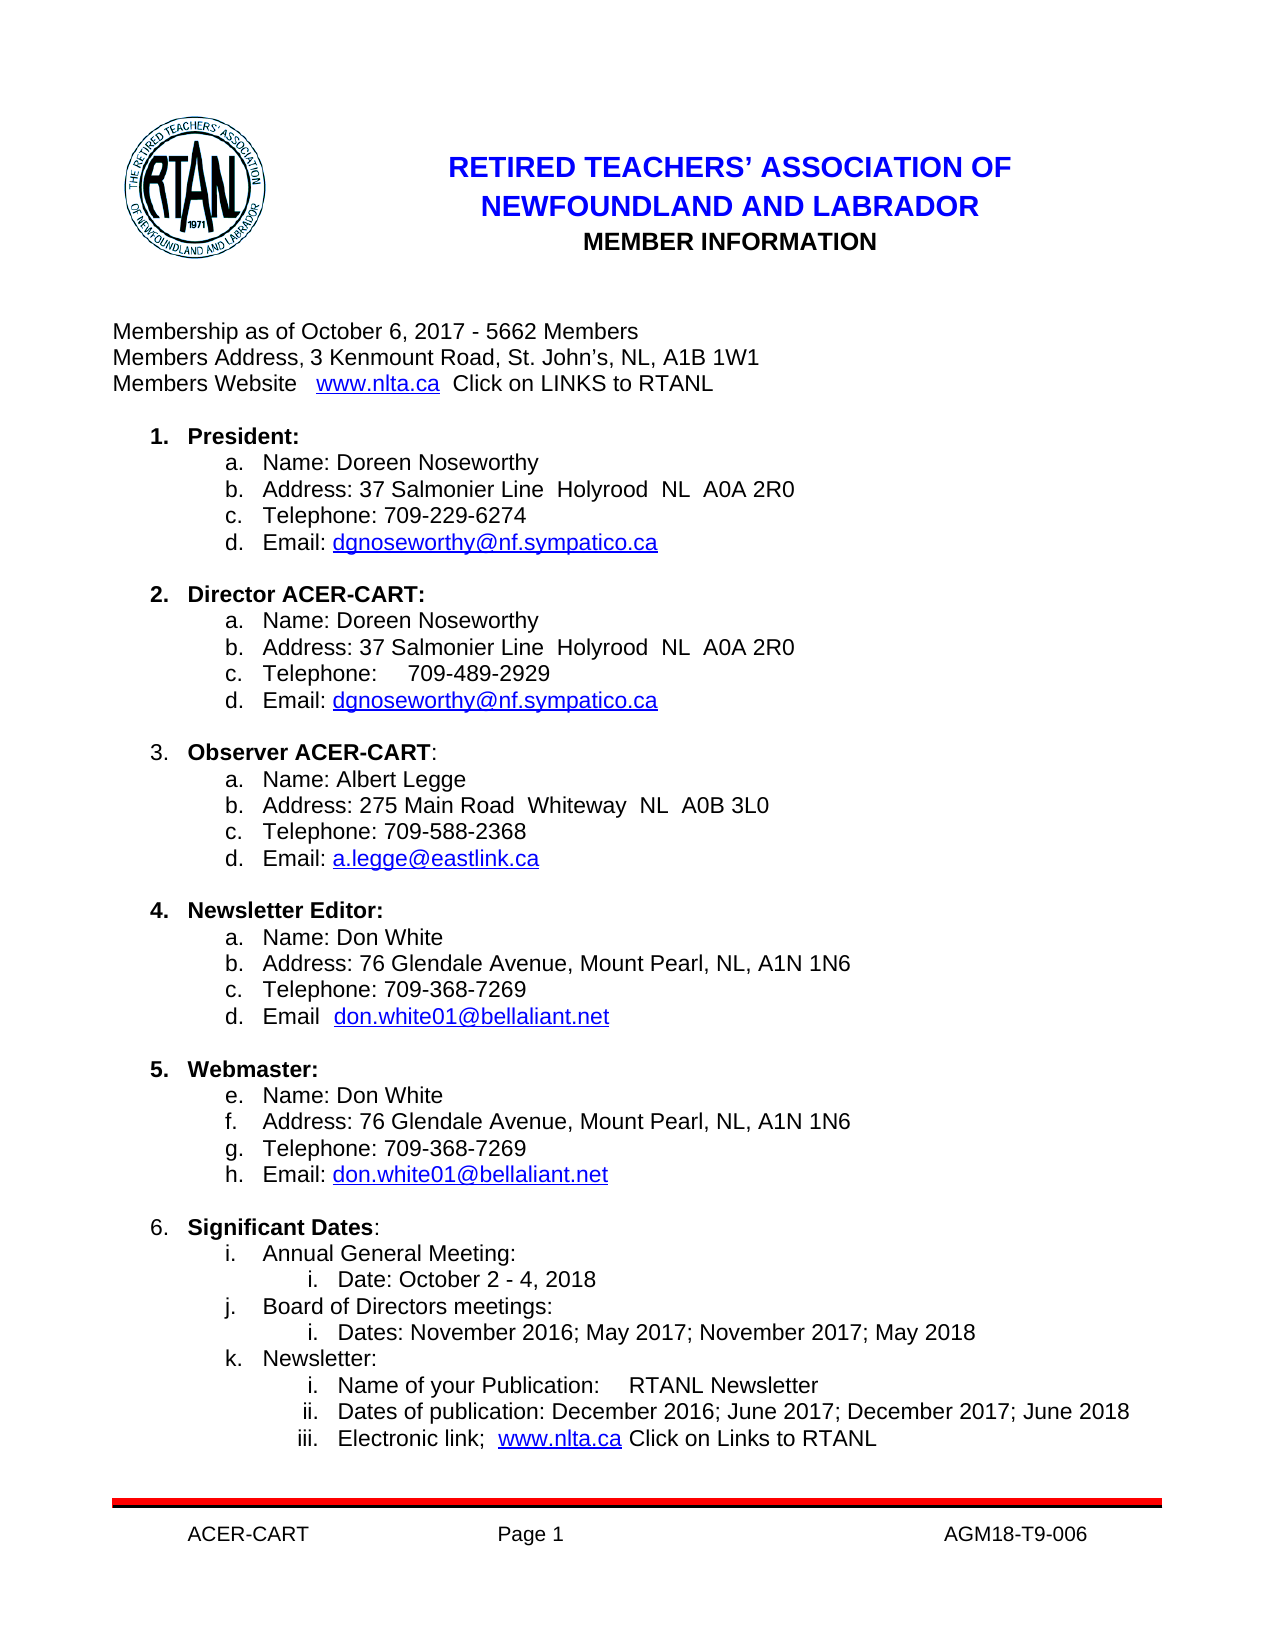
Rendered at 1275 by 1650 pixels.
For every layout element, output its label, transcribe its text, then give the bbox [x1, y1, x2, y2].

list Address: 76 Glendale Avenue, Mount Pearl, NL, A1N 1N6 [225, 1108, 1162, 1134]
list Name: Albert Legge [225, 766, 1162, 792]
list Email: a.legge@eastlink.ca [225, 845, 1162, 871]
list Telephone: 709-368-7269 [225, 976, 1162, 1003]
picture [110, 102, 279, 272]
list Name of your Publication: RTANL Newsletter [319, 1372, 1162, 1398]
list Address: 37 Salmonier Line Holyrood NL A0A 2R0 [225, 634, 1162, 660]
list Telephone: 709-368-7269 [225, 1134, 1162, 1161]
list Name: Don White [225, 1082, 1162, 1108]
list Email don.white01@bellaliant.net [225, 1003, 1162, 1029]
list President: [150, 423, 1162, 449]
list Address: 275 Main Road Whiteway NL A0B 3L0 [225, 792, 1162, 818]
list Email: dgnoseworthy@nf.sympatico.ca [225, 687, 1162, 713]
list Address: 37 Salmonier Line Holyrood NL A0A 2R0 [225, 476, 1162, 502]
list Email: don.white01@bellaliant.net [225, 1161, 1162, 1187]
list Dates of publication: December 2016; June 2017; December 2017; June 2018 [319, 1398, 1162, 1424]
list Name: Don White [225, 924, 1162, 950]
list Name: Doreen Noseworthy [225, 607, 1162, 634]
list Annual General Meeting: [225, 1240, 1162, 1266]
list Director ACER-CART: [150, 581, 1162, 607]
text Members Address, 3 Kenmount Road, St. John’s, NL, A1B 1W1 [112, 344, 1162, 370]
list Significant Dates: [150, 1214, 1162, 1240]
list Name: Doreen Noseworthy [225, 449, 1162, 476]
text Membership as of October 6, 2017 - 5662 Members [112, 318, 1162, 344]
text Members Website www.nlta.ca Click on LINKS to RTANL [112, 370, 1162, 397]
text MEMBER INFORMATION [279, 227, 1162, 256]
list Telephone: 709-588-2368 [225, 818, 1162, 845]
list Dates: November 2016; May 2017; November 2017; May 2018 [319, 1319, 1162, 1345]
text NEWFOUNDLAND AND LABRADOR [279, 188, 1162, 222]
list Board of Directors meetings: [225, 1293, 1162, 1319]
list Date: October 2 - 4, 2018 [319, 1266, 1162, 1293]
list Newsletter Editor: [150, 897, 1162, 924]
list Email: dgnoseworthy@nf.sympatico.ca [225, 528, 1162, 555]
list Webmaster: [150, 1056, 1162, 1082]
list Observer ACER-CART: [150, 739, 1162, 766]
list Telephone: 709-489-2929 [225, 660, 1162, 687]
list Newsletter: [225, 1345, 1162, 1372]
list Address: 76 Glendale Avenue, Mount Pearl, NL, A1N 1N6 [225, 950, 1162, 976]
list Telephone: 709-229-6274 [225, 502, 1162, 528]
text RETIRED TEACHERS’ ASSOCIATION OF [279, 150, 1162, 183]
list Electronic link; www.nlta.ca Click on Links to RTANL [319, 1424, 1162, 1451]
